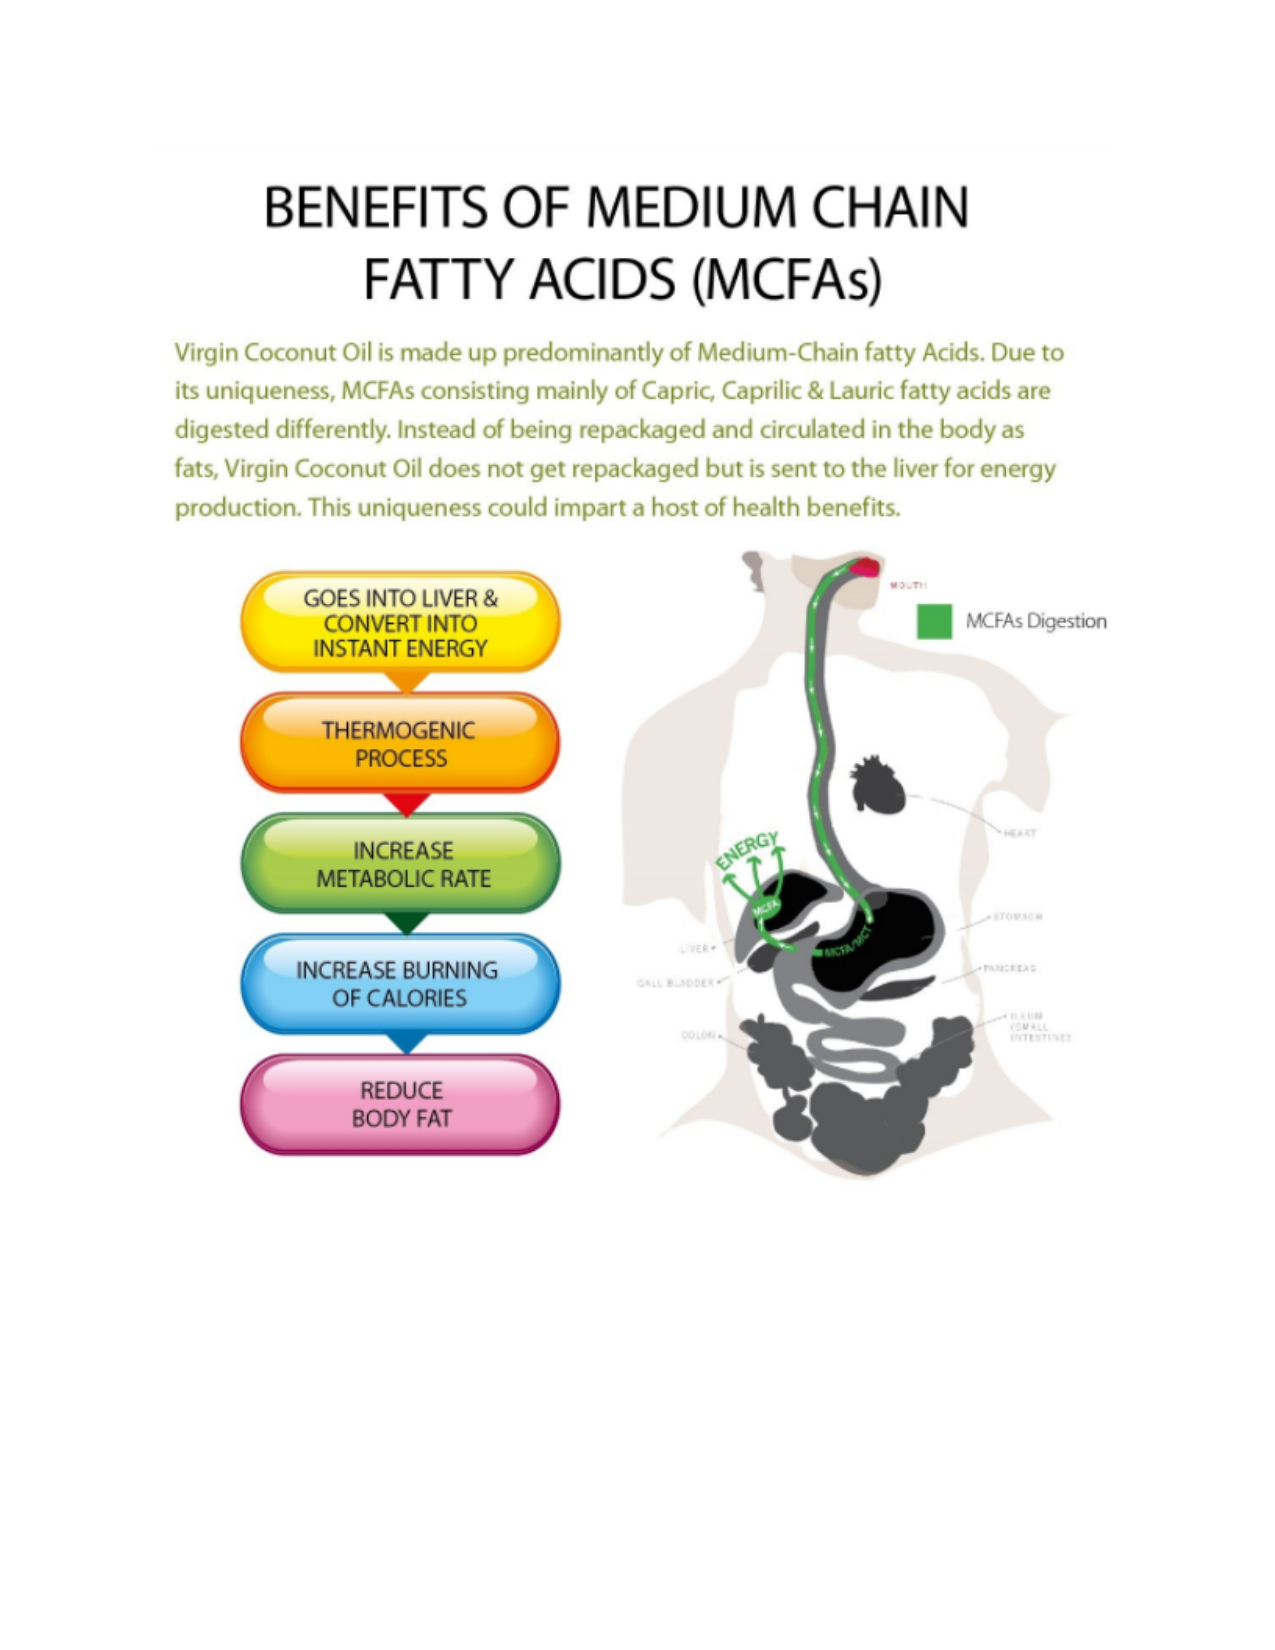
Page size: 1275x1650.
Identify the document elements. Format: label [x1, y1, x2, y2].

picture [150, 150, 1119, 1186]
